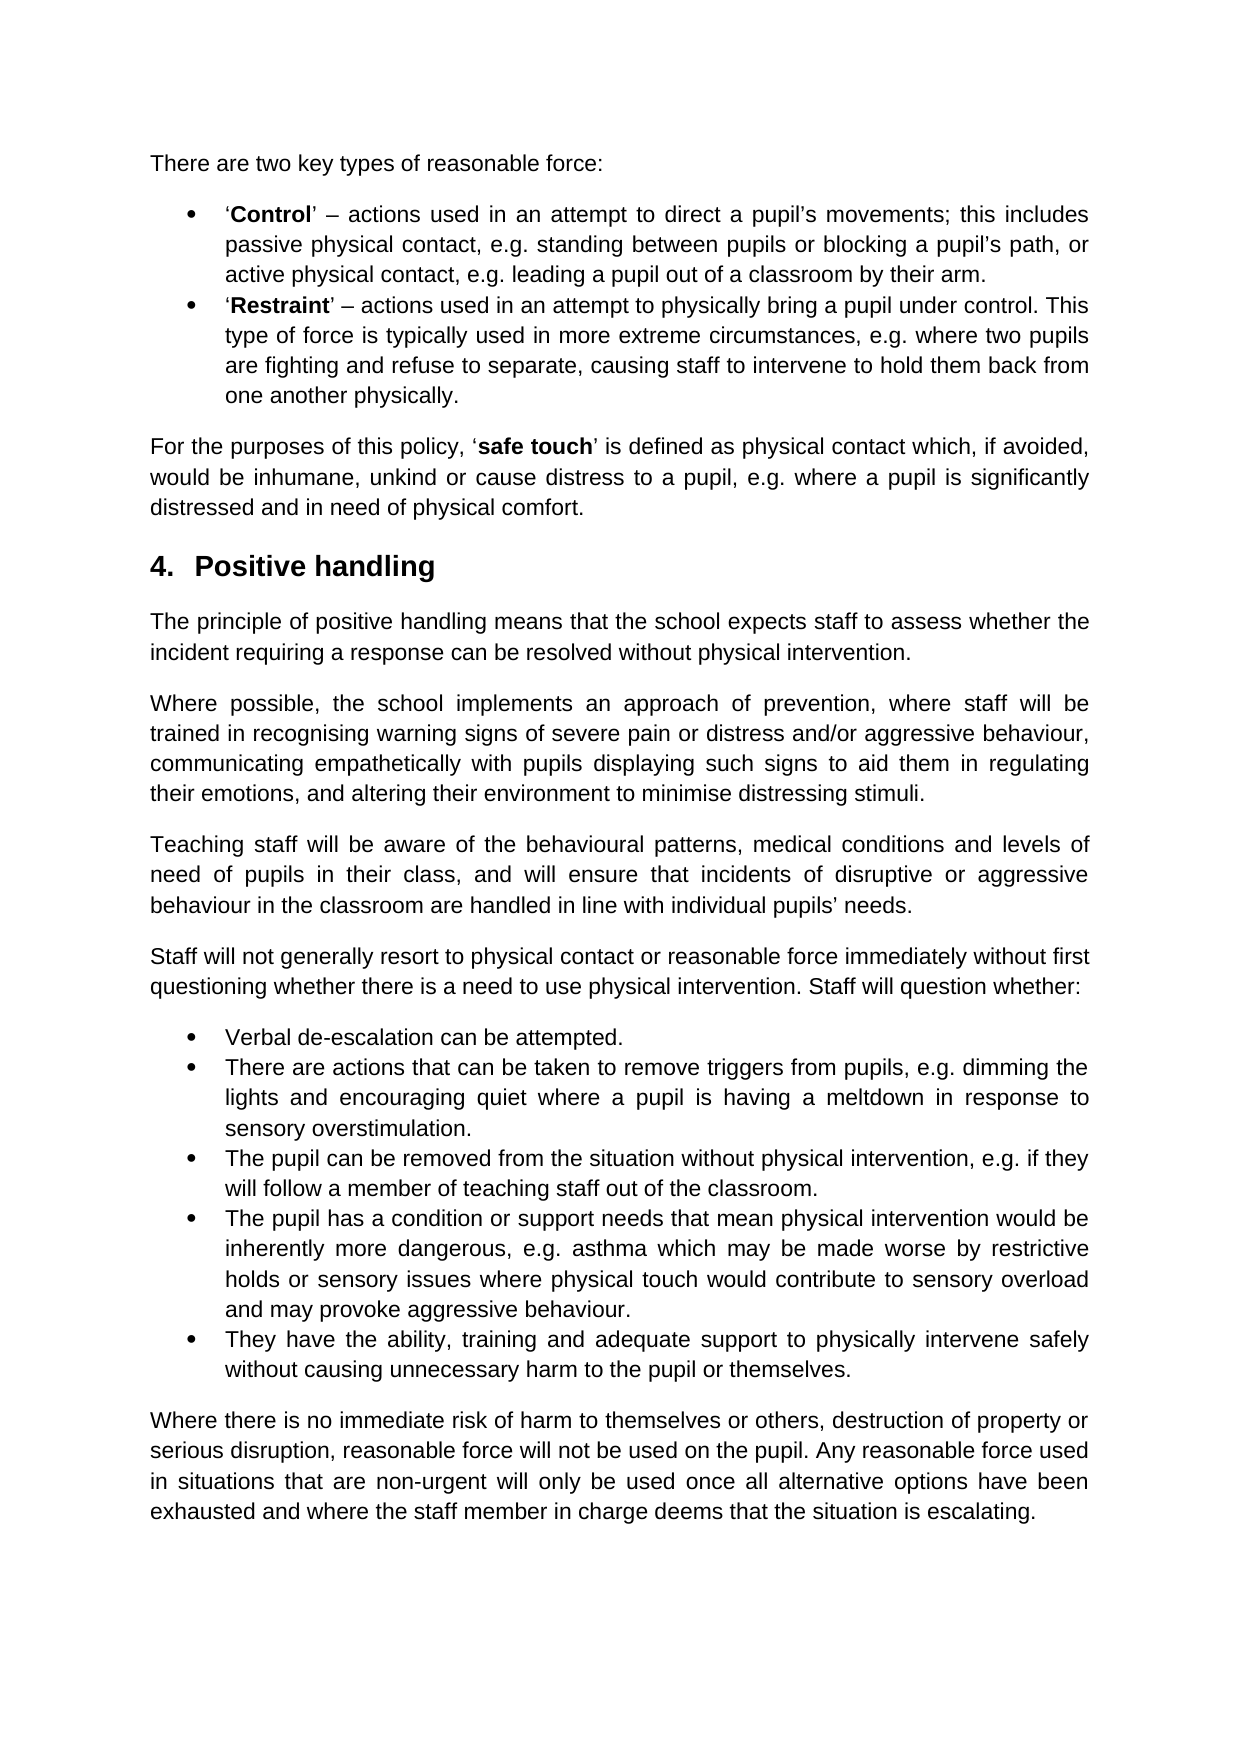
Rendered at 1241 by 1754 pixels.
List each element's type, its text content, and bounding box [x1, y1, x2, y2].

list The pupil can be removed from the situation without physical intervention, e.g. if they will follow a member of teaching staff out of the classroom. [187, 1145, 1090, 1201]
list ‘Restraint’ – actions used in an attempt to physically bring a pupil under control. This type of force is typically used in more extreme circumstances, e.g. where two pupils are fighting and refuse to separate, causing staff to intervene to hold them back from one another physically. [187, 292, 1090, 409]
list Verbal de-escalation can be attempted. [187, 1024, 1090, 1050]
text Teaching staff will be aware of the behavioural patterns, medical conditions and levels of need of pupils in their class, and will ensure that incidents of disruptive or aggressive behaviour in the classroom are handled in line with individual pupils’ needs. [150, 831, 1090, 918]
list The pupil has a condition or support needs that mean physical intervention would be inherently more dangerous, e.g. asthma which may be made worse by restrictive holds or sensory issues where physical touch would contribute to sensory overload and may provoke aggressive behaviour. [187, 1205, 1090, 1322]
text Where there is no immediate risk of harm to themselves or others, destruction of property or serious disruption, reasonable force will not be used on the pupil. Any reasonable force used in situations that are non-urgent will only be used once all alternative options have been exhausted and where the staff member in charge deems that the situation is escalating. [150, 1407, 1090, 1524]
text Staff will not generally resort to physical contact or reasonable force immediately without first questioning whether there is a need to use physical intervention. Staff will question whether: [150, 943, 1090, 999]
list They have the ability, training and adequate support to physically intervene safely without causing unnecessary harm to the pupil or themselves. [187, 1326, 1090, 1383]
text There are two key types of reasonable force: [150, 150, 1090, 176]
list ‘Control’ – actions used in an attempt to direct a pupil’s movements; this includes passive physical contact, e.g. standing between pupils or blocking a pupil’s path, or active physical contact, e.g. leading a pupil out of a classroom by their arm. [187, 201, 1090, 288]
list There are actions that can be taken to remove triggers from pupils, e.g. dimming the lights and encouraging quiet where a pupil is having a meltdown in response to sensory overstimulation. [187, 1054, 1090, 1141]
text The principle of positive handling means that the school expects staff to assess whether the incident requiring a response can be resolved without physical intervention. [150, 608, 1090, 665]
subtitle Positive handling [150, 549, 1090, 582]
text Where possible, the school implements an approach of prevention, where staff will be trained in recognising warning signs of severe pain or distress and/or aggressive behaviour, communicating empathetically with pupils displaying such signs to aid them in regulating their emotions, and altering their environment to minimise distressing stimuli. [150, 689, 1090, 807]
text For the purposes of this policy, ‘safe touch’ is defined as physical contact which, if avoided, would be inhumane, unkind or cause distress to a pupil, e.g. where a pupil is significantly distressed and in need of physical comfort. [150, 433, 1090, 520]
